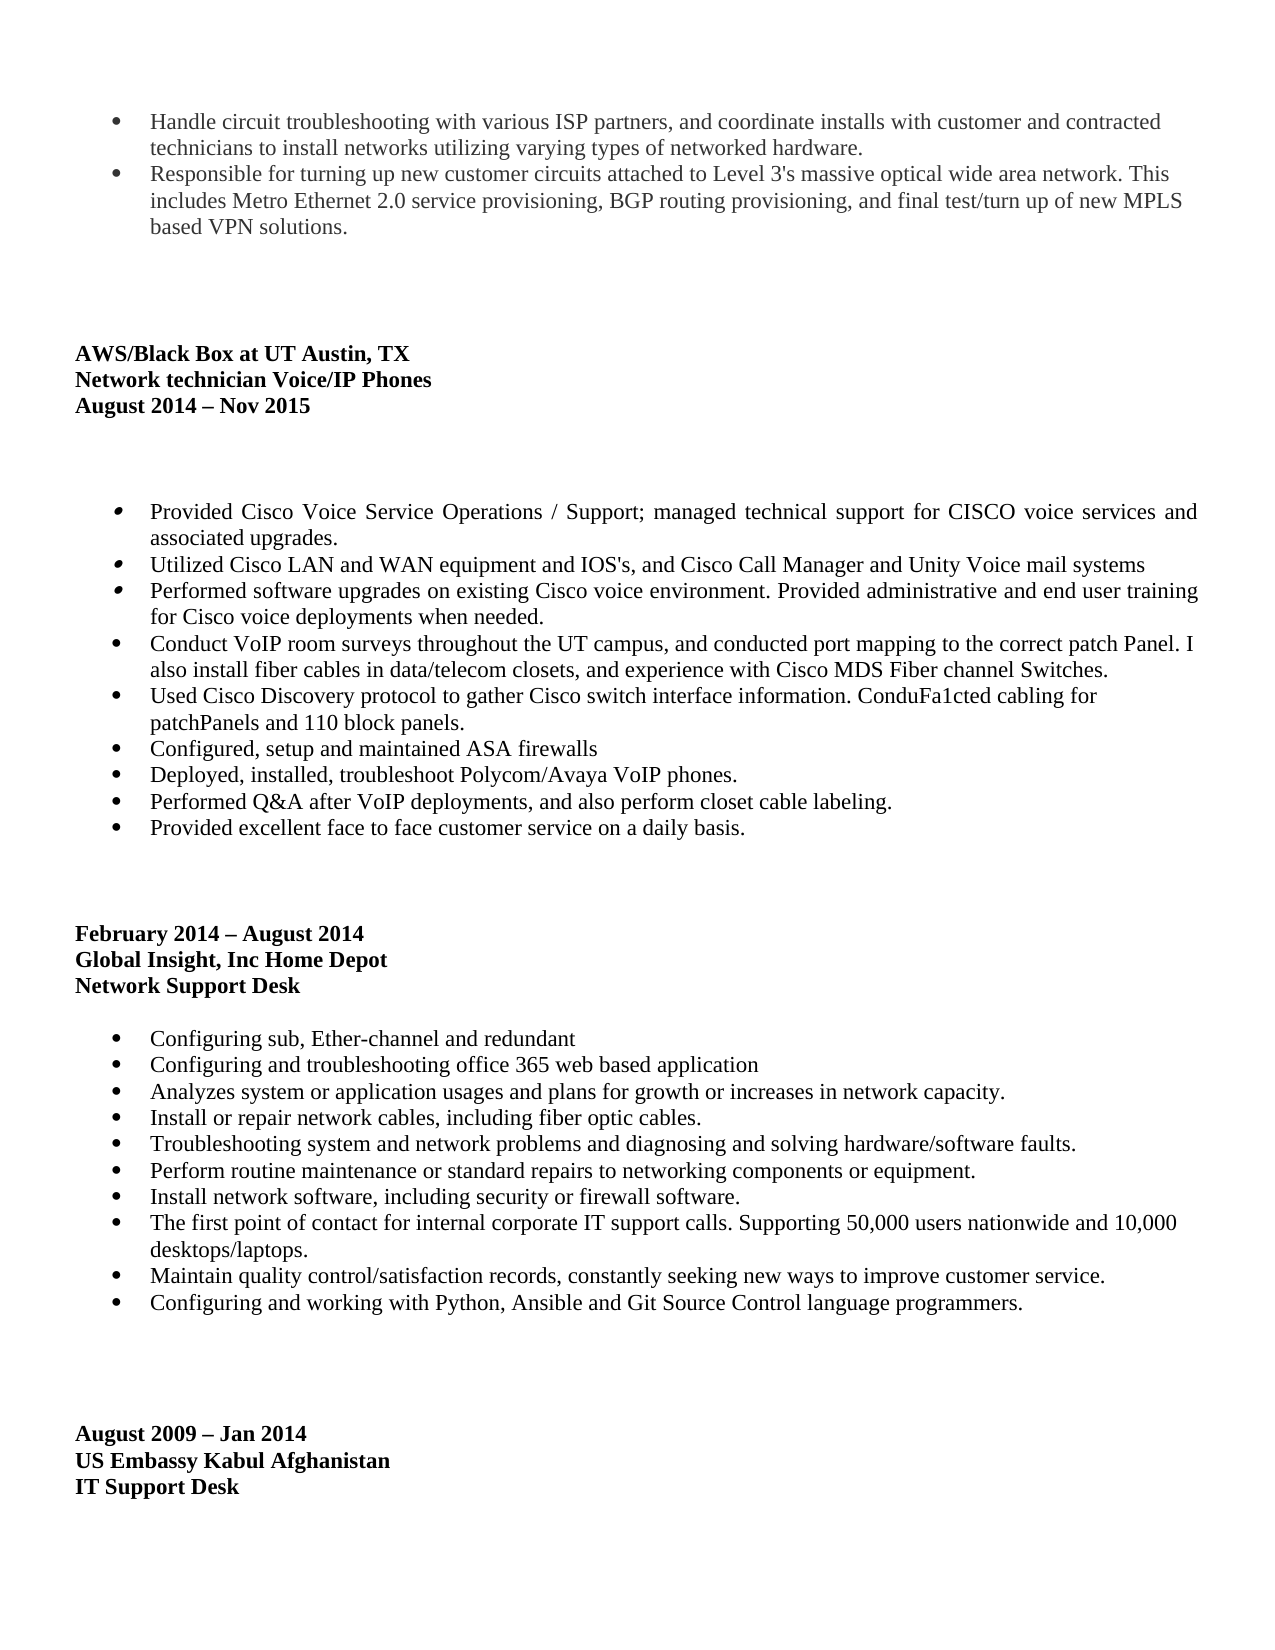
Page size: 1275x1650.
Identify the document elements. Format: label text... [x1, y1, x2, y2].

text AWS/Black Box at UT Austin, TX [75, 340, 1200, 366]
list Utilized Cisco LAN and WAN equipment and IOS's, and Cisco Call Manager and Unity Voice mail systems [112, 551, 1200, 577]
text Network Support Desk [75, 972, 1200, 999]
list Install network software, including security or firewall software. [112, 1183, 1200, 1209]
list Handle circuit troubleshooting with various ISP partners, and coordinate installs with customer and contracted technicians to install networks utilizing varying types of networked hardware. [112, 108, 1200, 161]
text Network technician Voice/IP Phones [75, 366, 1200, 392]
list Deployed, installed, troubleshoot Polycom/Avaya VoIP phones. [112, 761, 1200, 788]
list Performed Q&A after VoIP deployments, and also perform closet cable labeling. [112, 788, 1200, 814]
list Install or repair network cables, including fiber optic cables. [112, 1104, 1200, 1130]
list Configuring sub, Ether-channel and redundant [112, 1025, 1200, 1051]
text US Embassy Kabul Afghanistan [75, 1447, 1200, 1473]
list The first point of contact for internal corporate IT support calls. Supporting 50,000 users nationwide and 10,000 desktops/laptops. [112, 1209, 1200, 1262]
list Used Cisco Discovery protocol to gather Cisco switch interface information. ConduFa1cted cabling for patchPanels and 110 block panels. [112, 682, 1200, 735]
list Maintain quality control/satisfaction records, constantly seeking new ways to improve customer service. [112, 1262, 1200, 1288]
list Conduct VoIP room surveys throughout the UT campus, and conducted port mapping to the correct patch Panel. I also install fiber cables in data/telecom closets, and experience with Cisco MDS Fiber channel Switches. [112, 630, 1200, 682]
list Responsible for turning up new customer circuits attached to Level 3's massive optical wide area network. This includes Metro Ethernet 2.0 service provisioning, BGP routing provisioning, and final test/turn up of new MPLS based VPN solutions. [112, 161, 1200, 239]
list Provided Cisco Voice Service Operations / Support; managed technical support for CISCO voice services and associated upgrades. [112, 498, 1200, 551]
text Global Insight, Inc Home Depot [75, 946, 1200, 972]
list Provided excellent face to face customer service on a daily basis. [112, 814, 1200, 841]
list Configuring and working with Python, Ansible and Git Source Control language programmers. [112, 1288, 1200, 1315]
text August 2009 – Jan 2014 [75, 1420, 1200, 1447]
text August 2014 – Nov 2015 [75, 392, 1200, 419]
list Configuring and troubleshooting office 365 web based application [112, 1051, 1200, 1078]
list Configured, setup and maintained ASA firewalls [112, 735, 1200, 761]
text February 2014 – August 2014 [75, 919, 1200, 946]
list Troubleshooting system and network problems and diagnosing and solving hardware/software faults. [112, 1130, 1200, 1157]
list Perform routine maintenance or standard repairs to networking components or equipment. [112, 1157, 1200, 1183]
list Analyzes system or application usages and plans for growth or increases in network capacity. [112, 1078, 1200, 1104]
list Performed software upgrades on existing Cisco voice environment. Provided administrative and end user training for Cisco voice deployments when needed. [112, 577, 1200, 630]
text IT Support Desk [75, 1473, 1200, 1499]
